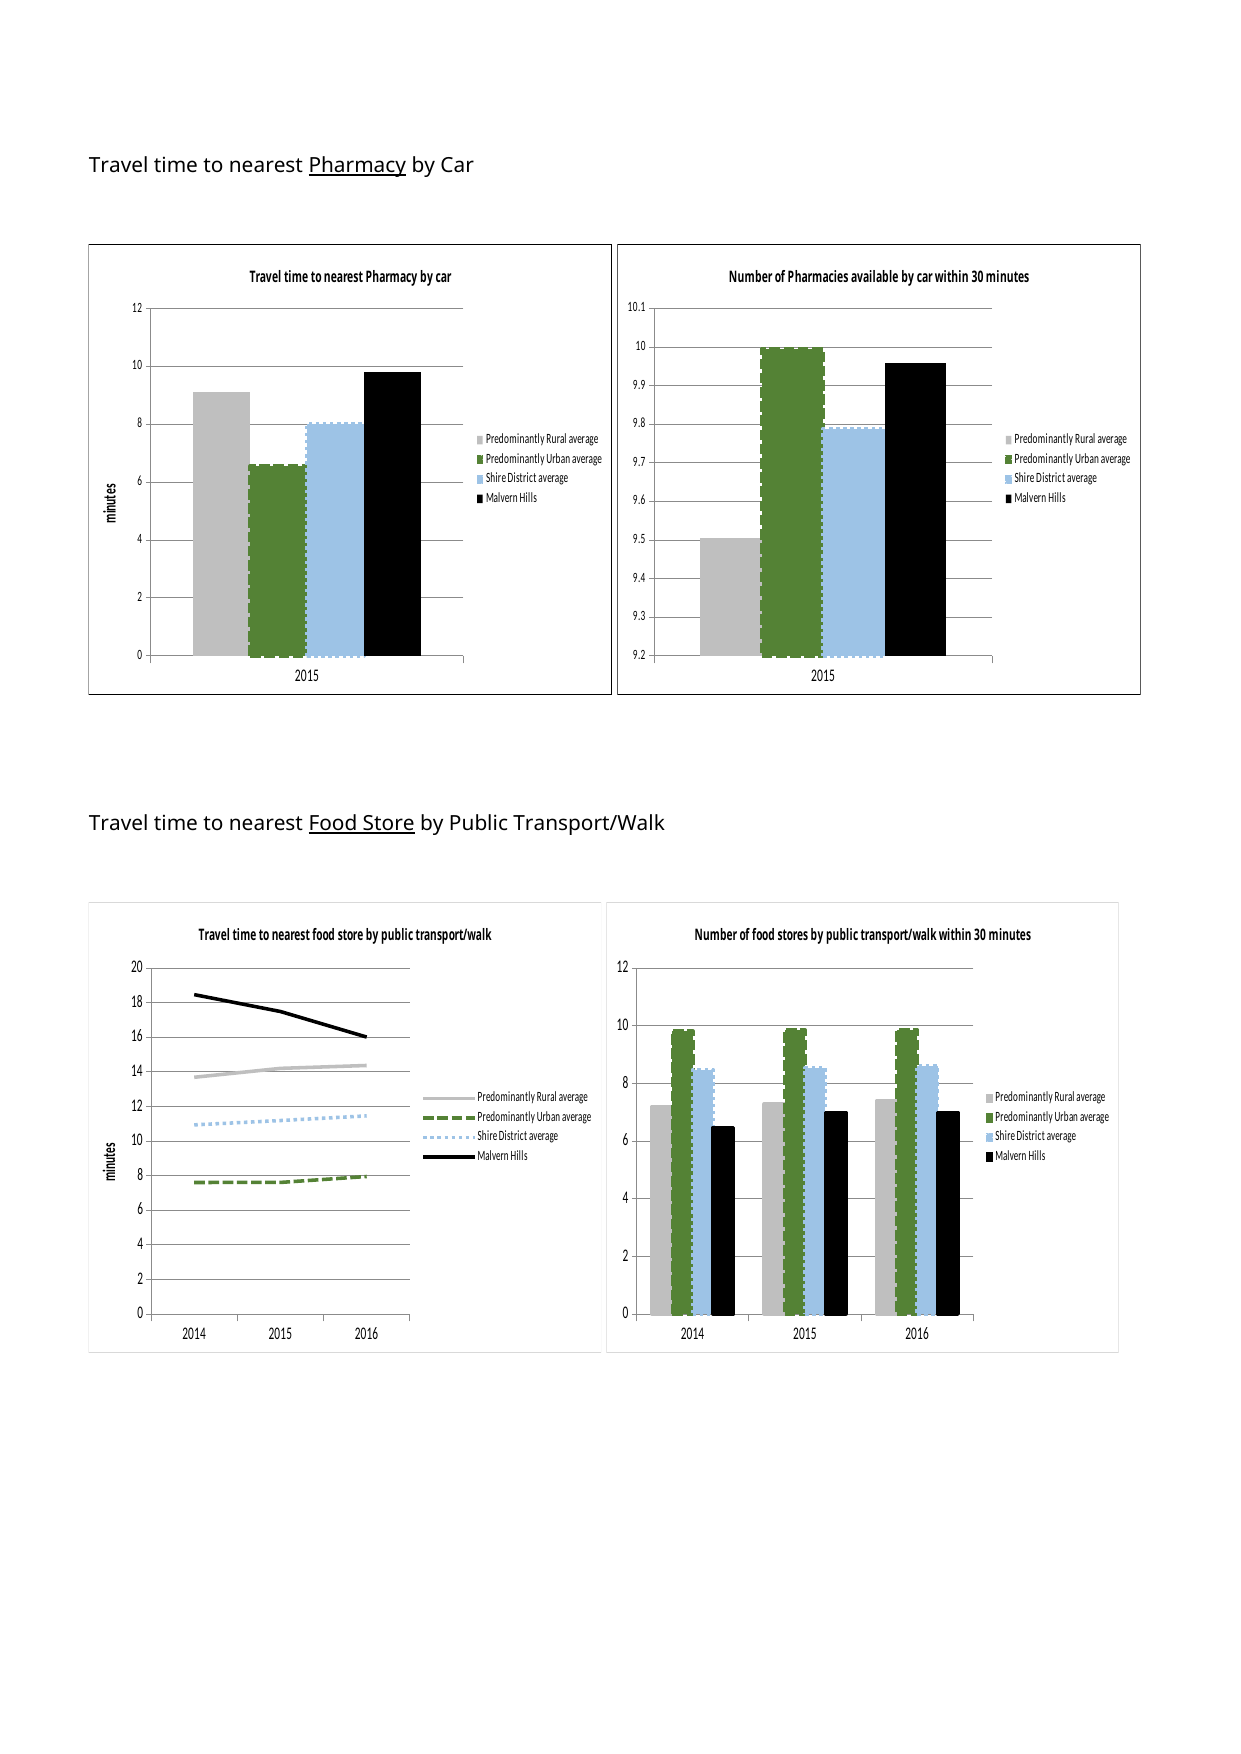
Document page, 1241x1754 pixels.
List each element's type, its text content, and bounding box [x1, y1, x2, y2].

text Travel time to nearest Pharmacy by Car [89, 150, 1152, 178]
text Travel time to nearest Food Store by Public Transport/Walk [89, 808, 1152, 836]
